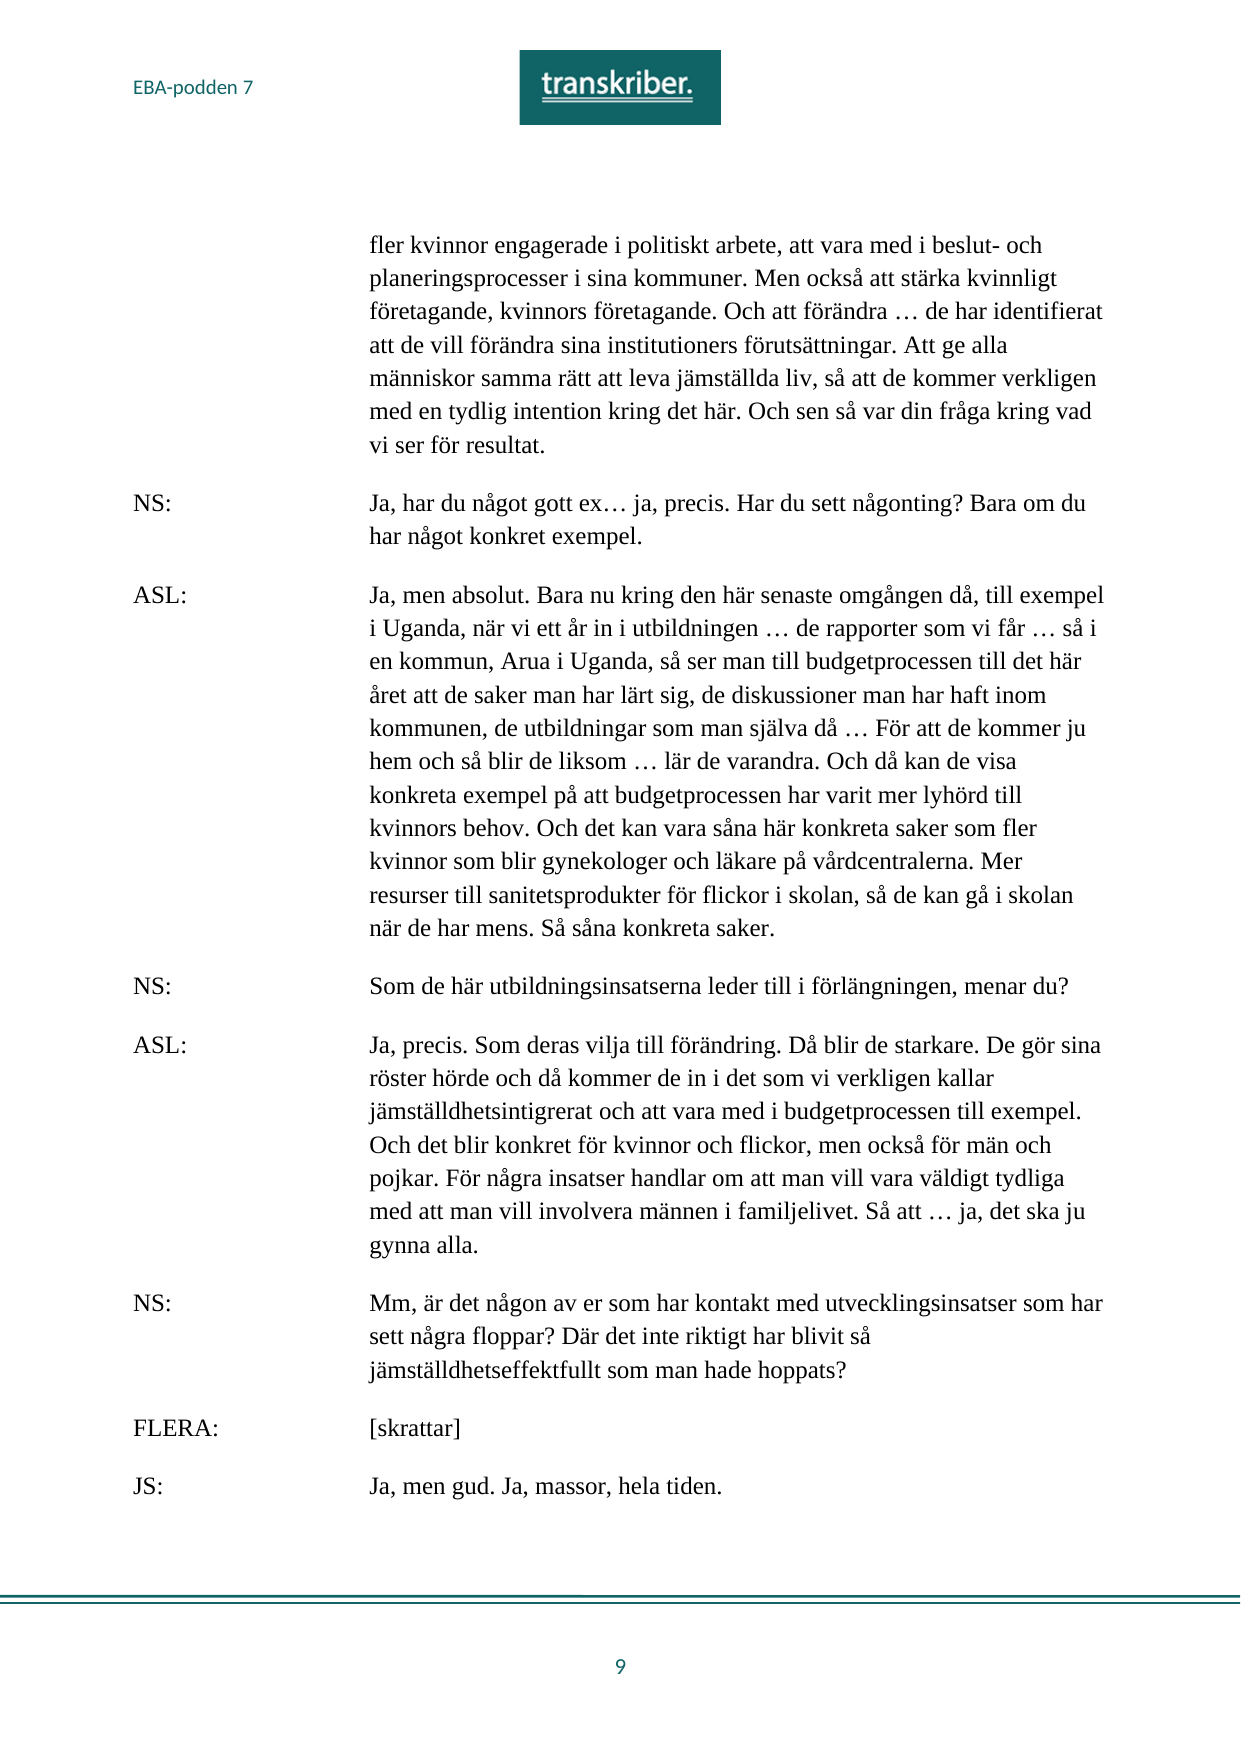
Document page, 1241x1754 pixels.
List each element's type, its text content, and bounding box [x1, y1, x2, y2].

text ASL: Ja, precis. Som deras vilja till förändring. Då blir de starkare. De gör sina röster hörde och då kommer de in i det som vi verkligen kallar jämställdhetsintigrerat och att vara med i budgetprocessen till exempel. Och det blir konkret för kvinnor och flickor, men också för män och pojkar. För några insatser handlar om att man vill vara väldigt tydliga med att man vill involvera männen i familjelivet. Så att … ja, det ska ju gynna alla. [133, 1026, 1107, 1260]
text FLERA: [skrattar] [133, 1410, 1107, 1443]
picture [519, 50, 721, 125]
text NS: Mm, är det någon av er som har kontakt med utvecklingsinsatser som har sett några floppar? Där det inte riktigt har blivit så jämställdhetseffektfullt som man hade hoppats? [133, 1285, 1107, 1385]
text JS: Ja, men gud. Ja, massor, hela tiden. [133, 1468, 1107, 1501]
text NS: Ja, har du något gott ex… ja, precis. Har du sett någonting? Bara om du har något konkret exempel. [133, 485, 1107, 551]
text ASL: Ja, men absolut. Bara nu kring den här senaste omgången då, till exempel i Uganda, när vi ett år in i utbildningen … de rapporter som vi får … så i en kommun, Arua i Uganda, så ser man till budgetprocessen till det här året att de saker man har lärt sig, de diskussioner man har haft inom kommunen, de utbildningar som man själva då … För att de kommer ju hem och så blir de liksom … lär de varandra. Och då kan de visa konkreta exempel på att budgetprocessen har varit mer lyhörd till kvinnors behov. Och det kan vara såna här konkreta saker som fler kvinnor som blir gynekologer och läkare på vårdcentralerna. Mer resurser till sanitetsprodukter för flickor i skolan, så de kan gå i skolan när de har mens. Så såna konkreta saker. [133, 576, 1107, 943]
text NS: Som de här utbildningsinsatserna leder till i förlängningen, menar du? [133, 968, 1107, 1001]
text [133, 226, 1107, 460]
